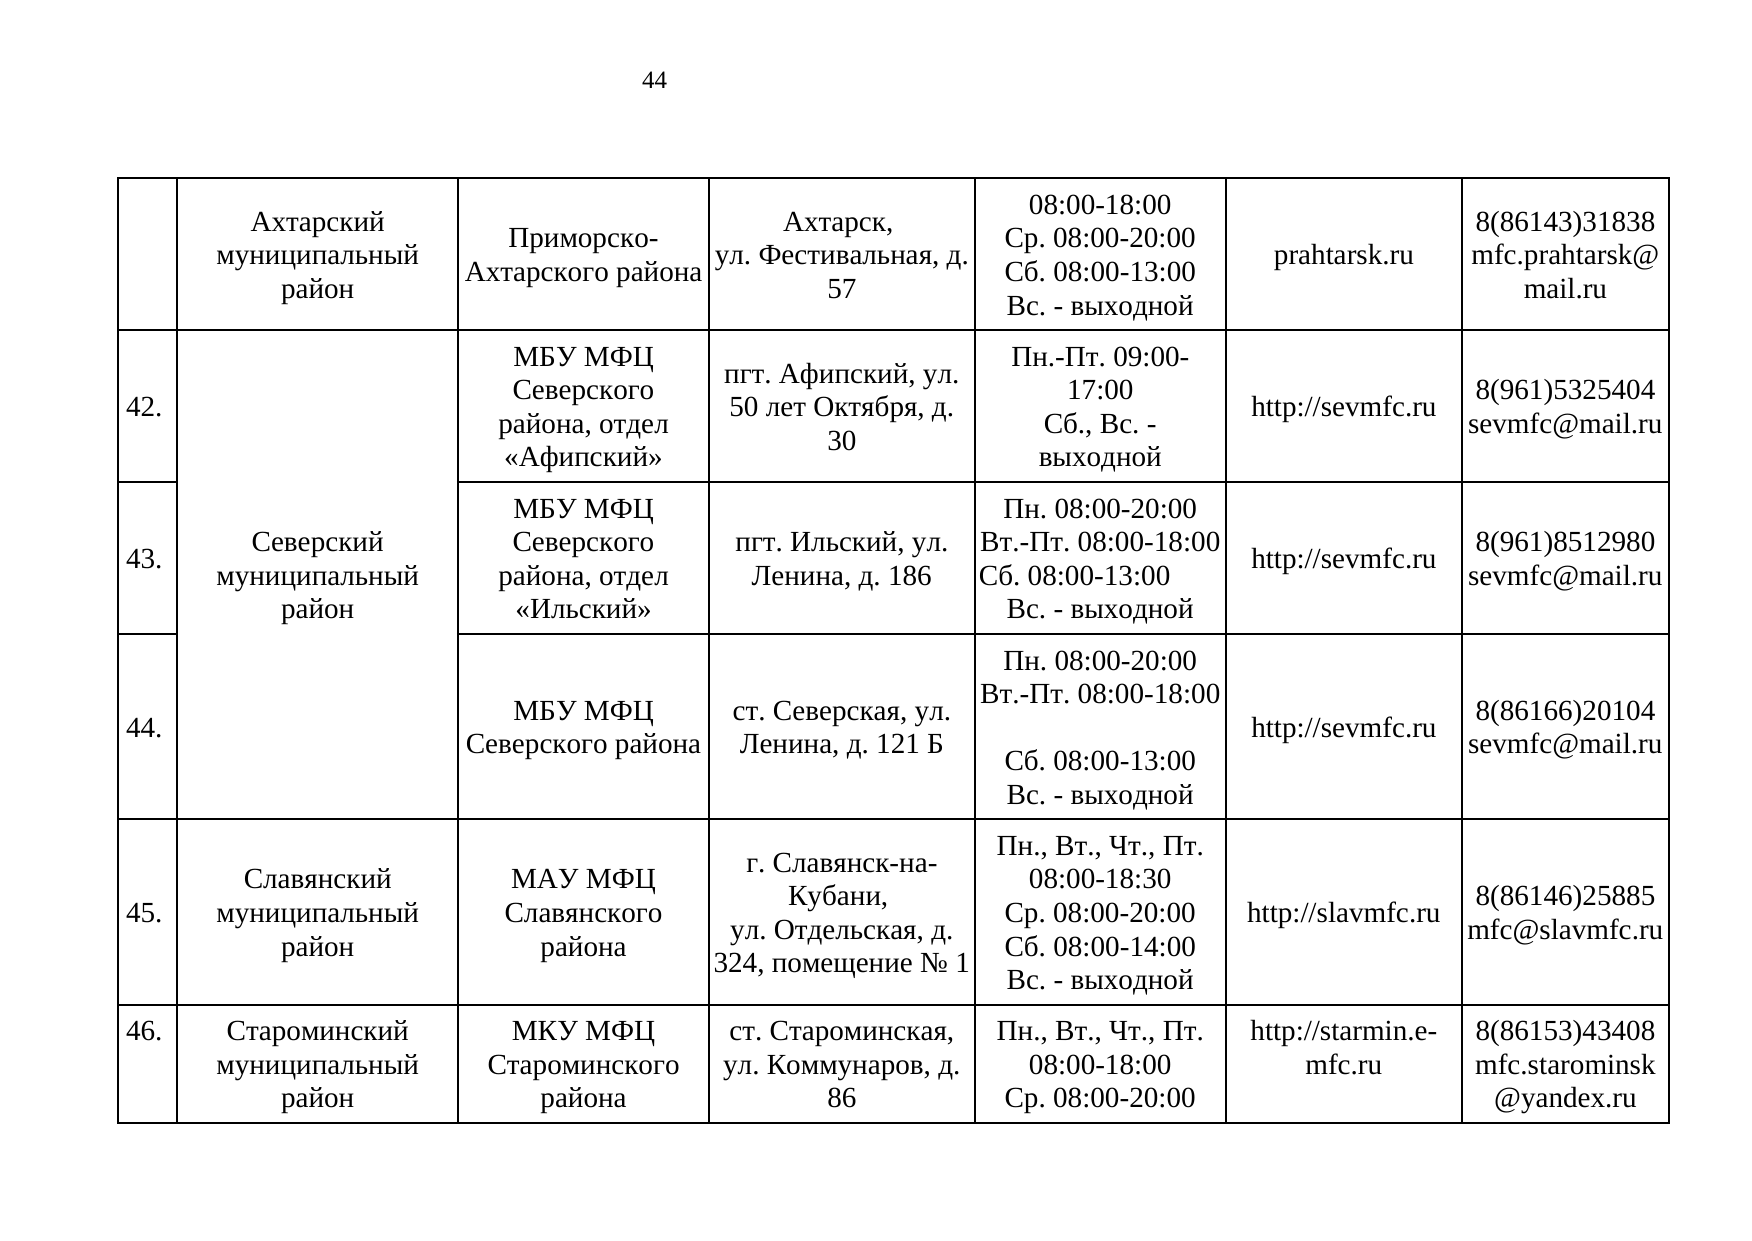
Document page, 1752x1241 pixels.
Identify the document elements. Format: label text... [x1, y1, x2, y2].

table_cell http://sevmfc.ru [1227, 635, 1461, 818]
table_cell Северский муниципальный район [178, 331, 457, 818]
table_cell Пн. 08:00-20:00 Вт.-Пт. 08:00-18:00 Сб. 08:00-13:00 Вс. - выходной [976, 483, 1225, 633]
table_cell МБУ МФЦ Северского района, отдел «Афипский» [459, 331, 708, 481]
table_cell г. Славянск-на-Кубани, ул. Отдельская, д. 324, помещение № 1 [710, 820, 974, 1004]
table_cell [178, 1006, 457, 1122]
table_cell МАУ МФЦ Славянского района [459, 820, 708, 1004]
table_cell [710, 179, 974, 329]
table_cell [1463, 179, 1668, 329]
table_cell http://sevmfc.ru [1227, 331, 1461, 481]
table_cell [976, 179, 1225, 329]
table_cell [976, 1006, 1225, 1122]
table_cell [119, 179, 176, 329]
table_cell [459, 179, 708, 329]
table_cell Пн., Вт., Чт., Пт. 08:00-18:30 Ср. 08:00-20:00 Сб. 08:00-14:00 Вс. - выходной [976, 820, 1225, 1004]
table_cell [119, 635, 176, 818]
table_cell МБУ МФЦ Северского района, отдел «Ильский» [459, 483, 708, 633]
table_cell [459, 1006, 708, 1122]
table_cell http://sevmfc.ru [1227, 483, 1461, 633]
table_cell 8(961)8512980 sevmfc@mail.ru [1463, 483, 1668, 633]
table_cell [119, 1006, 176, 1122]
table_cell 8(961)5325404 sevmfc@mail.ru [1463, 331, 1668, 481]
table_cell Пн. 08:00-20:00 Вт.-Пт. 08:00-18:00 Сб. 08:00-13:00 Вс. - выходной [976, 635, 1225, 818]
table_cell 8(86166)20104 sevmfc@mail.ru [1463, 635, 1668, 818]
table_cell [119, 331, 176, 481]
table_cell http://slavmfc.ru [1227, 820, 1461, 1004]
table_cell Пн.-Пт. 09:00-17:00 Сб., Вс. - выходной [976, 331, 1225, 481]
table_cell Славянский муниципальный район [178, 820, 457, 1004]
table_cell [119, 483, 176, 633]
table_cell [1463, 1006, 1668, 1122]
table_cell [1227, 179, 1461, 329]
table_cell 8(86146)25885 mfc@slavmfc.ru [1463, 820, 1668, 1004]
table_cell пгт. Ильский, ул. Ленина, д. 186 [710, 483, 974, 633]
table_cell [710, 1006, 974, 1122]
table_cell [178, 179, 457, 329]
table_cell пгт. Афипский, ул. 50 лет Октября, д. 30 [710, 331, 974, 481]
table_cell МБУ МФЦ Северского района [459, 635, 708, 818]
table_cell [1227, 1006, 1461, 1122]
table_cell [119, 820, 176, 1004]
table_cell ст. Северская, ул. Ленина, д. 121 Б [710, 635, 974, 818]
